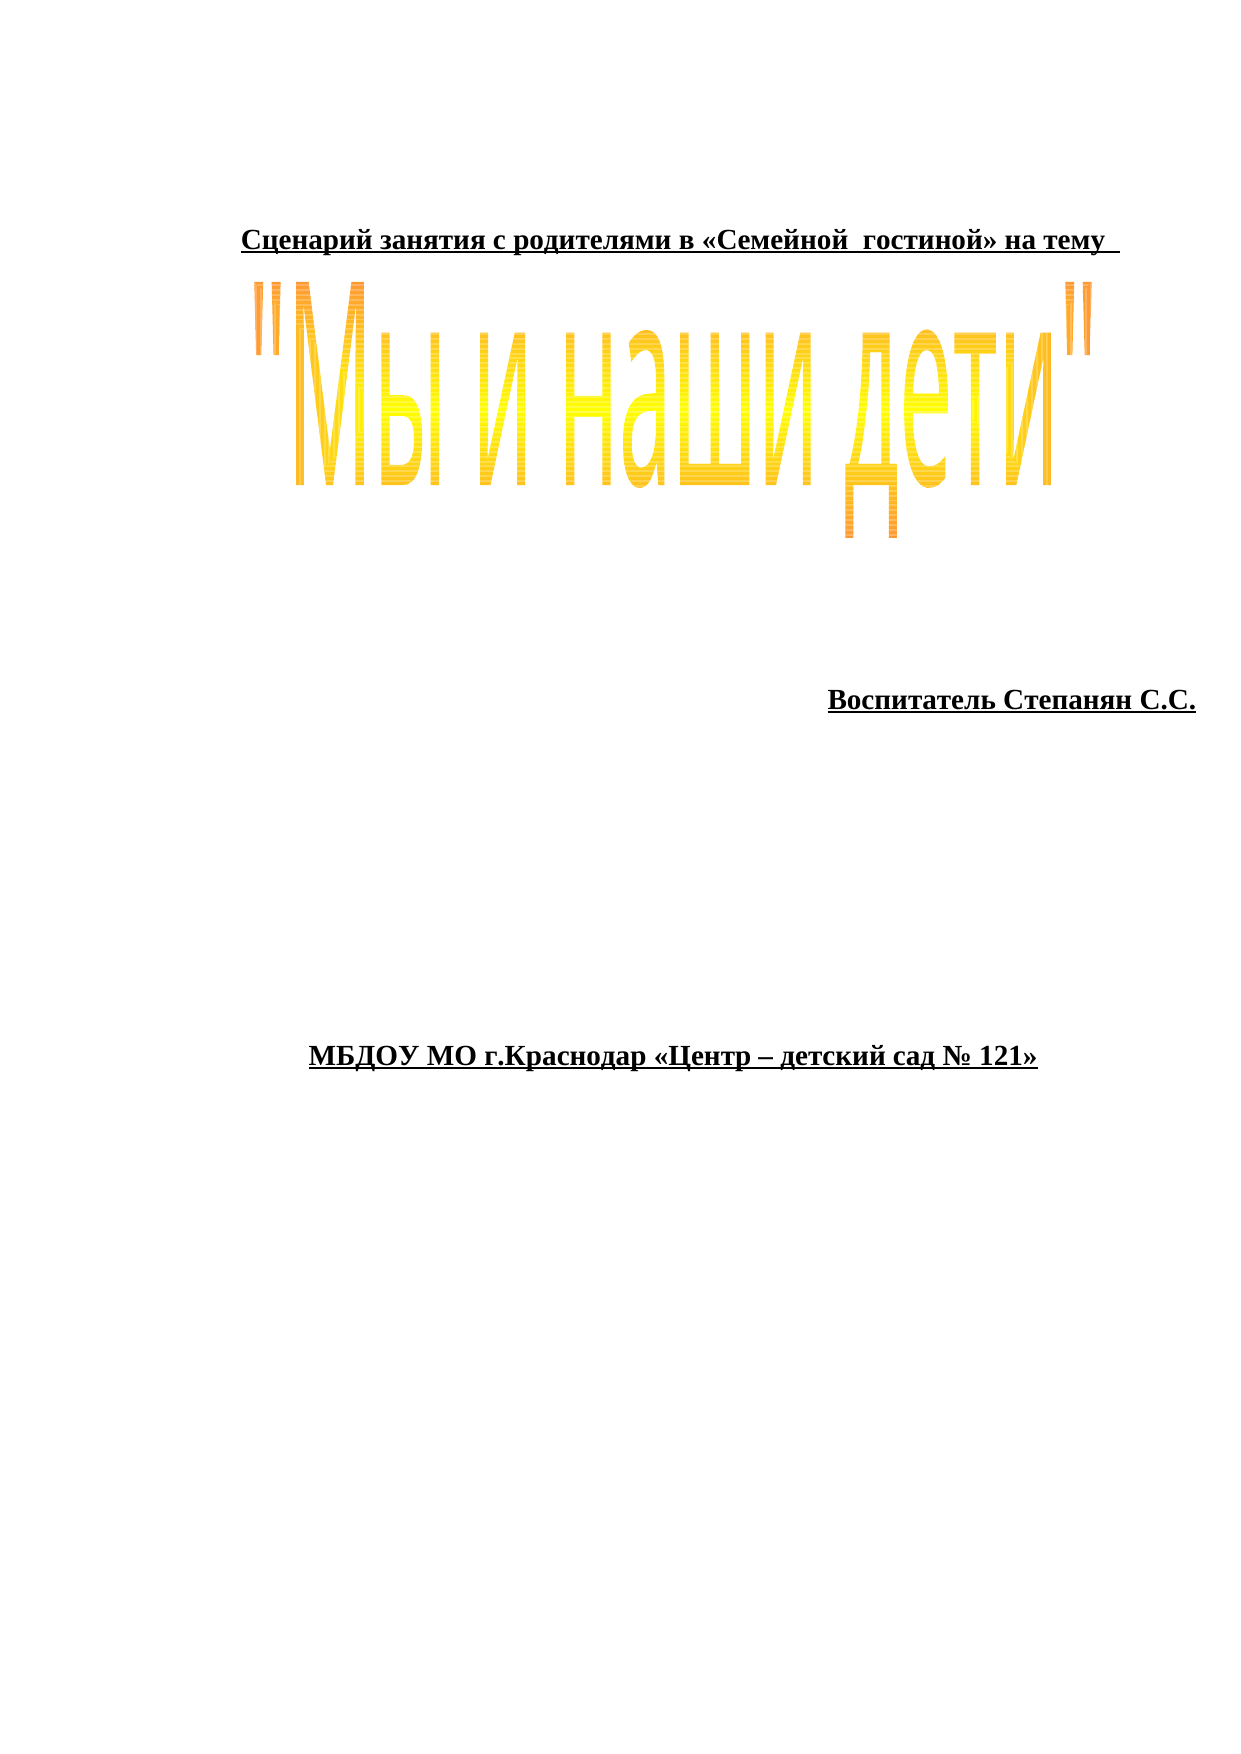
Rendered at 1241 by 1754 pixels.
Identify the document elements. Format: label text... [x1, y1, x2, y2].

text Сценарий занятия с родителями в «Семейной гостиной» на тему [150, 222, 1196, 256]
text Воспитатель Степанян С.С. [150, 682, 1196, 716]
text МБДОУ МО г.Краснодар «Центр – детский сад № 121» [150, 1038, 1196, 1072]
